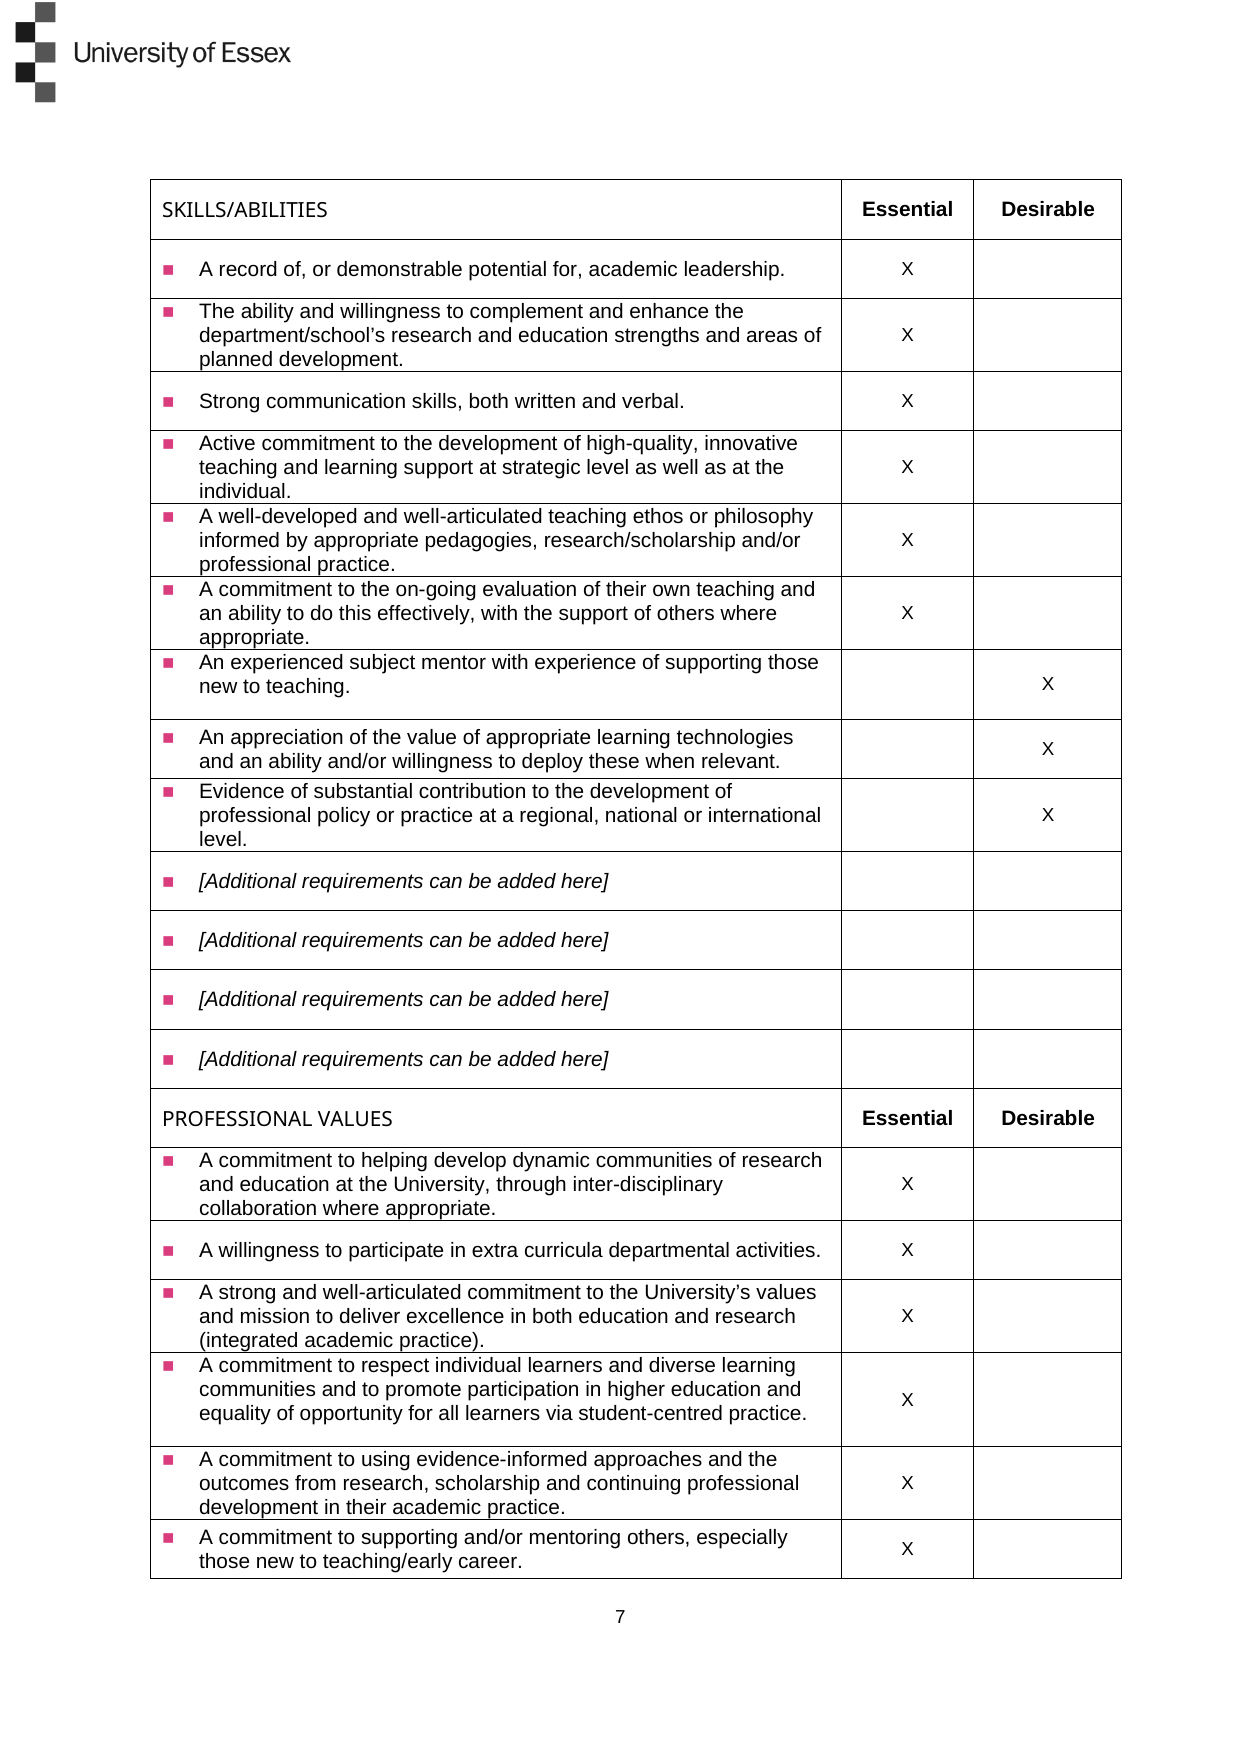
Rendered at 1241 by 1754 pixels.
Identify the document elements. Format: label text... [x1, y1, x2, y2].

table_cell [842, 1030, 973, 1088]
table_cell [842, 852, 973, 910]
table_cell [974, 299, 1121, 371]
table_cell A willingness to participate in extra curricula departmental activities. [151, 1221, 841, 1279]
table_cell [974, 1030, 1121, 1088]
table_cell An appreciation of the value of appropriate learning technologies and an ability and/or willingness to deploy these when relevant. [151, 720, 841, 778]
table_cell Essential [842, 180, 973, 238]
table_cell [974, 504, 1121, 576]
table_cell [Additional requirements can be added here] [151, 1030, 841, 1088]
table_cell A well-developed and well-articulated teaching ethos or philosophy informed by appropriate pedagogies, research/scholarship and/or professional practice. [151, 504, 841, 576]
table_cell X [842, 1280, 973, 1352]
table_cell [974, 240, 1121, 298]
table_cell [974, 852, 1121, 910]
table_cell X [842, 1447, 973, 1519]
table_cell X [842, 431, 973, 503]
table_cell [974, 1520, 1121, 1578]
table_cell Desirable [974, 1089, 1121, 1147]
picture [0, 0, 302, 105]
table_cell X [842, 372, 973, 430]
table_cell [974, 372, 1121, 430]
table_cell Skills/Abilities [151, 180, 841, 238]
table_cell X [974, 779, 1121, 851]
table_cell A commitment to using evidence-informed approaches and the outcomes from research, scholarship and continuing professional development in their academic practice. [151, 1447, 841, 1519]
table_cell A commitment to respect individual learners and diverse learning communities and to promote participation in higher education and equality of opportunity for all learners via student-centred practice. [151, 1353, 841, 1446]
table_cell [974, 1280, 1121, 1352]
table_cell [Additional requirements can be added here] [151, 852, 841, 910]
table_cell A commitment to supporting and/or mentoring others, especially those new to teaching/early career. [151, 1520, 841, 1578]
table_cell X [974, 650, 1121, 718]
table_cell X [842, 1520, 973, 1578]
table_cell [974, 1148, 1121, 1220]
table_cell [974, 1353, 1121, 1446]
table_cell [842, 911, 973, 969]
table_cell A strong and well-articulated commitment to the University’s values and mission to deliver excellence in both education and research (integrated academic practice). [151, 1280, 841, 1352]
table_cell [842, 779, 973, 851]
table_cell [974, 577, 1121, 649]
table_cell X [842, 240, 973, 298]
table_cell X [842, 1221, 973, 1279]
table_cell [974, 1221, 1121, 1279]
table_cell Active commitment to the development of high-quality, innovative teaching and learning support at strategic level as well as at the individual. [151, 431, 841, 503]
table_cell [974, 1447, 1121, 1519]
table_cell [842, 650, 973, 718]
table_cell Desirable [974, 180, 1121, 238]
table_cell An experienced subject mentor with experience of supporting those new to teaching. [151, 650, 841, 718]
table_cell Evidence of substantial contribution to the development of professional policy or practice at a regional, national or international level. [151, 779, 841, 851]
table_cell X [974, 720, 1121, 778]
table_cell Strong communication skills, both written and verbal. [151, 372, 841, 430]
table_cell [974, 431, 1121, 503]
table_cell Essential [842, 1089, 973, 1147]
table_cell The ability and willingness to complement and enhance the department/school’s research and education strengths and areas of planned development. [151, 299, 841, 371]
table_cell A commitment to helping develop dynamic communities of research and education at the University, through inter-disciplinary collaboration where appropriate. [151, 1148, 841, 1220]
table_cell X [842, 1148, 973, 1220]
table_cell PROFESSIONAL VALUES [151, 1089, 841, 1147]
table_cell [842, 970, 973, 1028]
table_cell [974, 970, 1121, 1028]
table_cell A commitment to the on-going evaluation of their own teaching and an ability to do this effectively, with the support of others where appropriate. [151, 577, 841, 649]
table_cell X [842, 1353, 973, 1446]
table_cell X [842, 504, 973, 576]
table_cell [974, 911, 1121, 969]
table_cell [Additional requirements can be added here] [151, 911, 841, 969]
table_cell A record of, or demonstrable potential for, academic leadership. [151, 240, 841, 298]
table_cell [Additional requirements can be added here] [151, 970, 841, 1028]
table_cell X [842, 299, 973, 371]
table_cell [842, 720, 973, 778]
table_cell X [842, 577, 973, 649]
